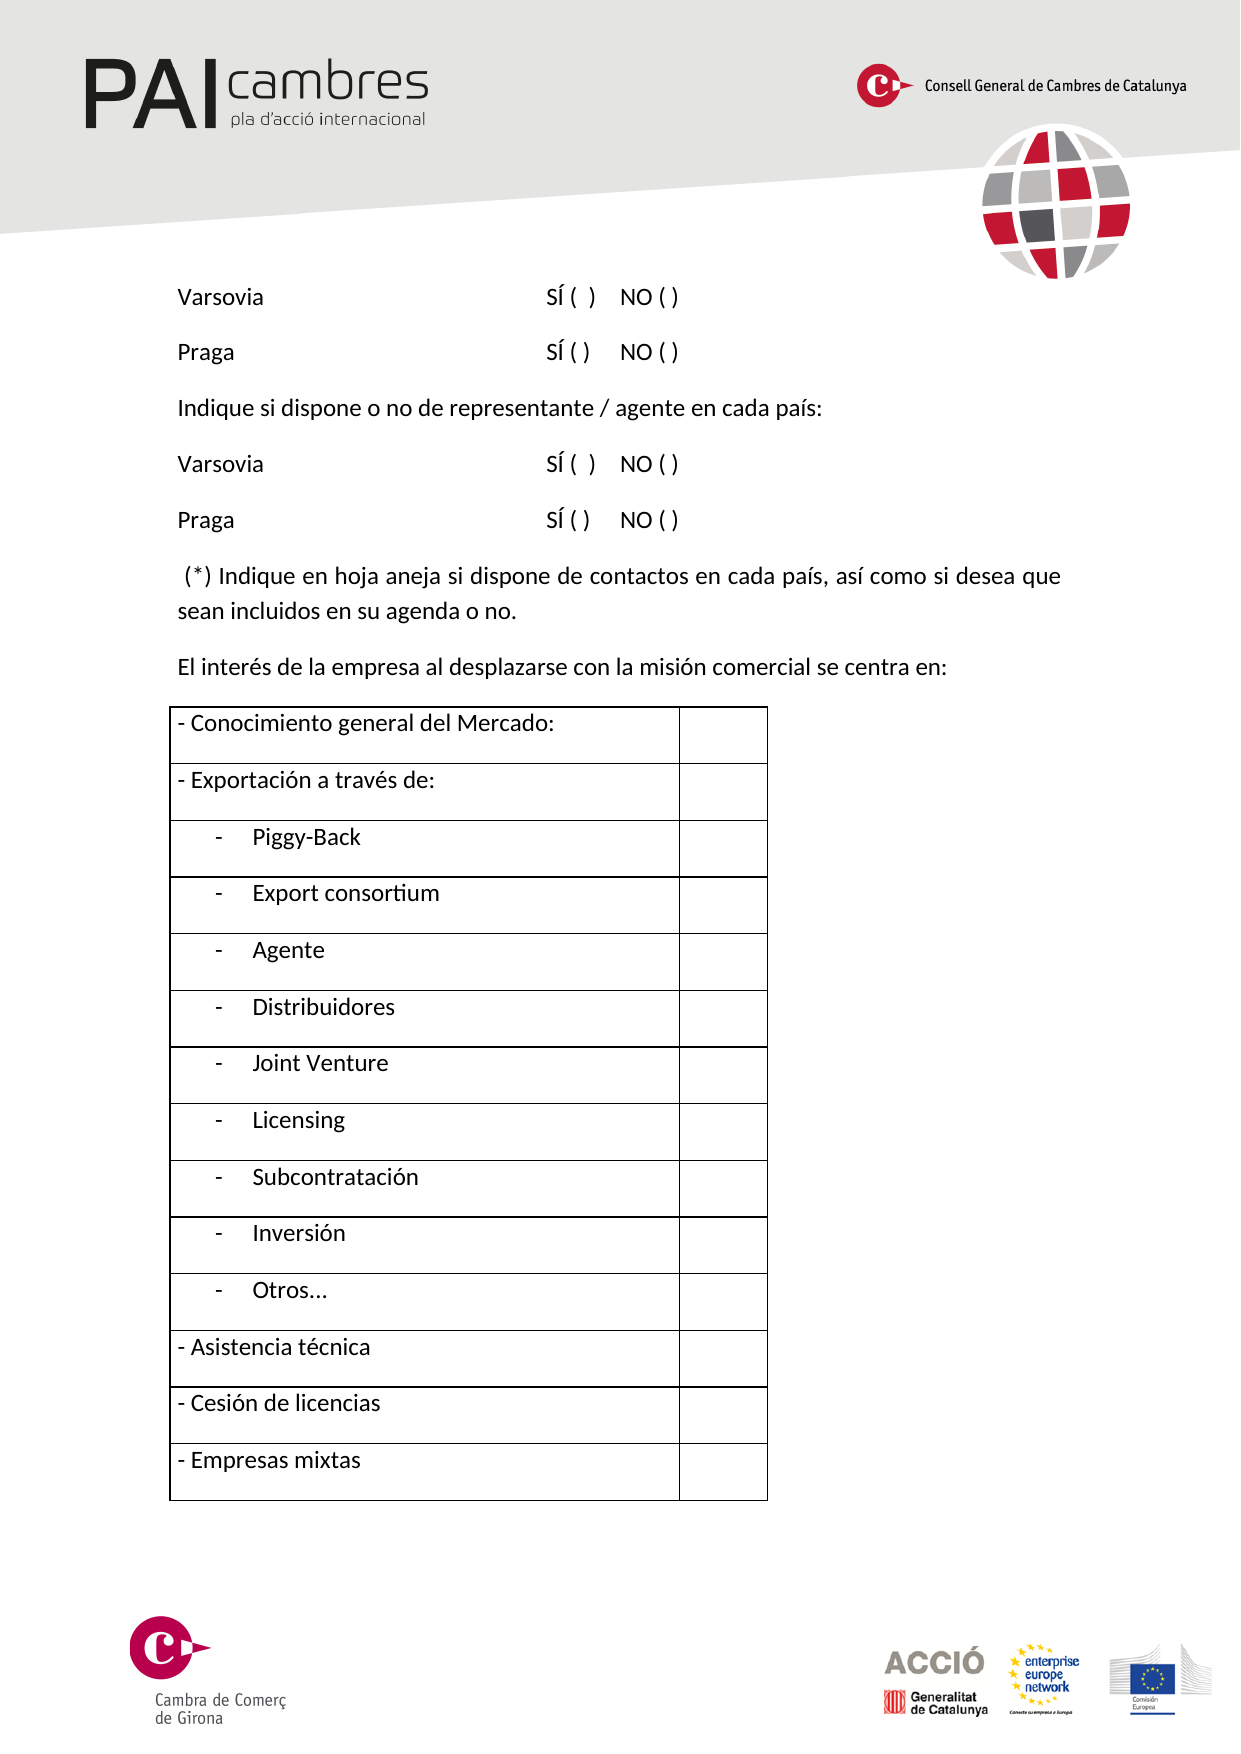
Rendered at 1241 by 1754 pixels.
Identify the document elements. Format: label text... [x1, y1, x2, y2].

text (*) Indique en hoja aneja si dispone de contactos en cada país, así como si desea que sean incluidos en su agenda o no. [177, 560, 1063, 625]
table_cell Subcontratación [171, 1161, 679, 1216]
table_cell - Cesión de licencias [171, 1388, 679, 1443]
text Varsovia SÍ ( ) NO ( ) [177, 281, 1063, 311]
text Praga SÍ ( ) NO ( ) [177, 336, 1063, 367]
table_cell - Empresas mixtas [171, 1444, 679, 1500]
table_header [680, 708, 767, 763]
table_cell [680, 934, 767, 990]
table_cell Inversión [171, 1218, 679, 1273]
table_cell [680, 991, 767, 1046]
table_cell Joint Venture [171, 1048, 679, 1103]
table_cell Licensing [171, 1104, 679, 1160]
table_cell [680, 1274, 767, 1330]
table_cell [680, 1444, 767, 1500]
picture [0, 0, 1241, 287]
table_cell Distribuidores [171, 991, 679, 1046]
table_cell Export consortium [171, 878, 679, 933]
table_cell [680, 764, 767, 820]
table_cell [680, 1331, 767, 1386]
table_cell [680, 878, 767, 933]
table_cell - Asistencia técnica [171, 1331, 679, 1386]
table_cell [680, 1104, 767, 1160]
table_cell Agente [171, 934, 679, 990]
text Indique si dispone o no de representante / agente en cada país: [177, 392, 1063, 423]
table_cell Otros... [171, 1274, 679, 1330]
table_cell - Exportación a través de: [171, 764, 679, 820]
table_cell [680, 1388, 767, 1443]
text Varsovia SÍ ( ) NO ( ) [177, 448, 1063, 479]
table_cell [680, 1048, 767, 1103]
picture [129, 1616, 286, 1724]
table_cell [680, 1161, 767, 1216]
picture [873, 1636, 1220, 1721]
table_header - Conocimiento general del Mercado: [171, 708, 679, 763]
table_cell [680, 821, 767, 876]
text El interés de la empresa al desplazarse con la misión comercial se centra en: [177, 651, 1063, 681]
text Praga SÍ ( ) NO ( ) [177, 504, 1063, 534]
table_cell Piggy-Back [171, 821, 679, 876]
table_cell [680, 1218, 767, 1273]
